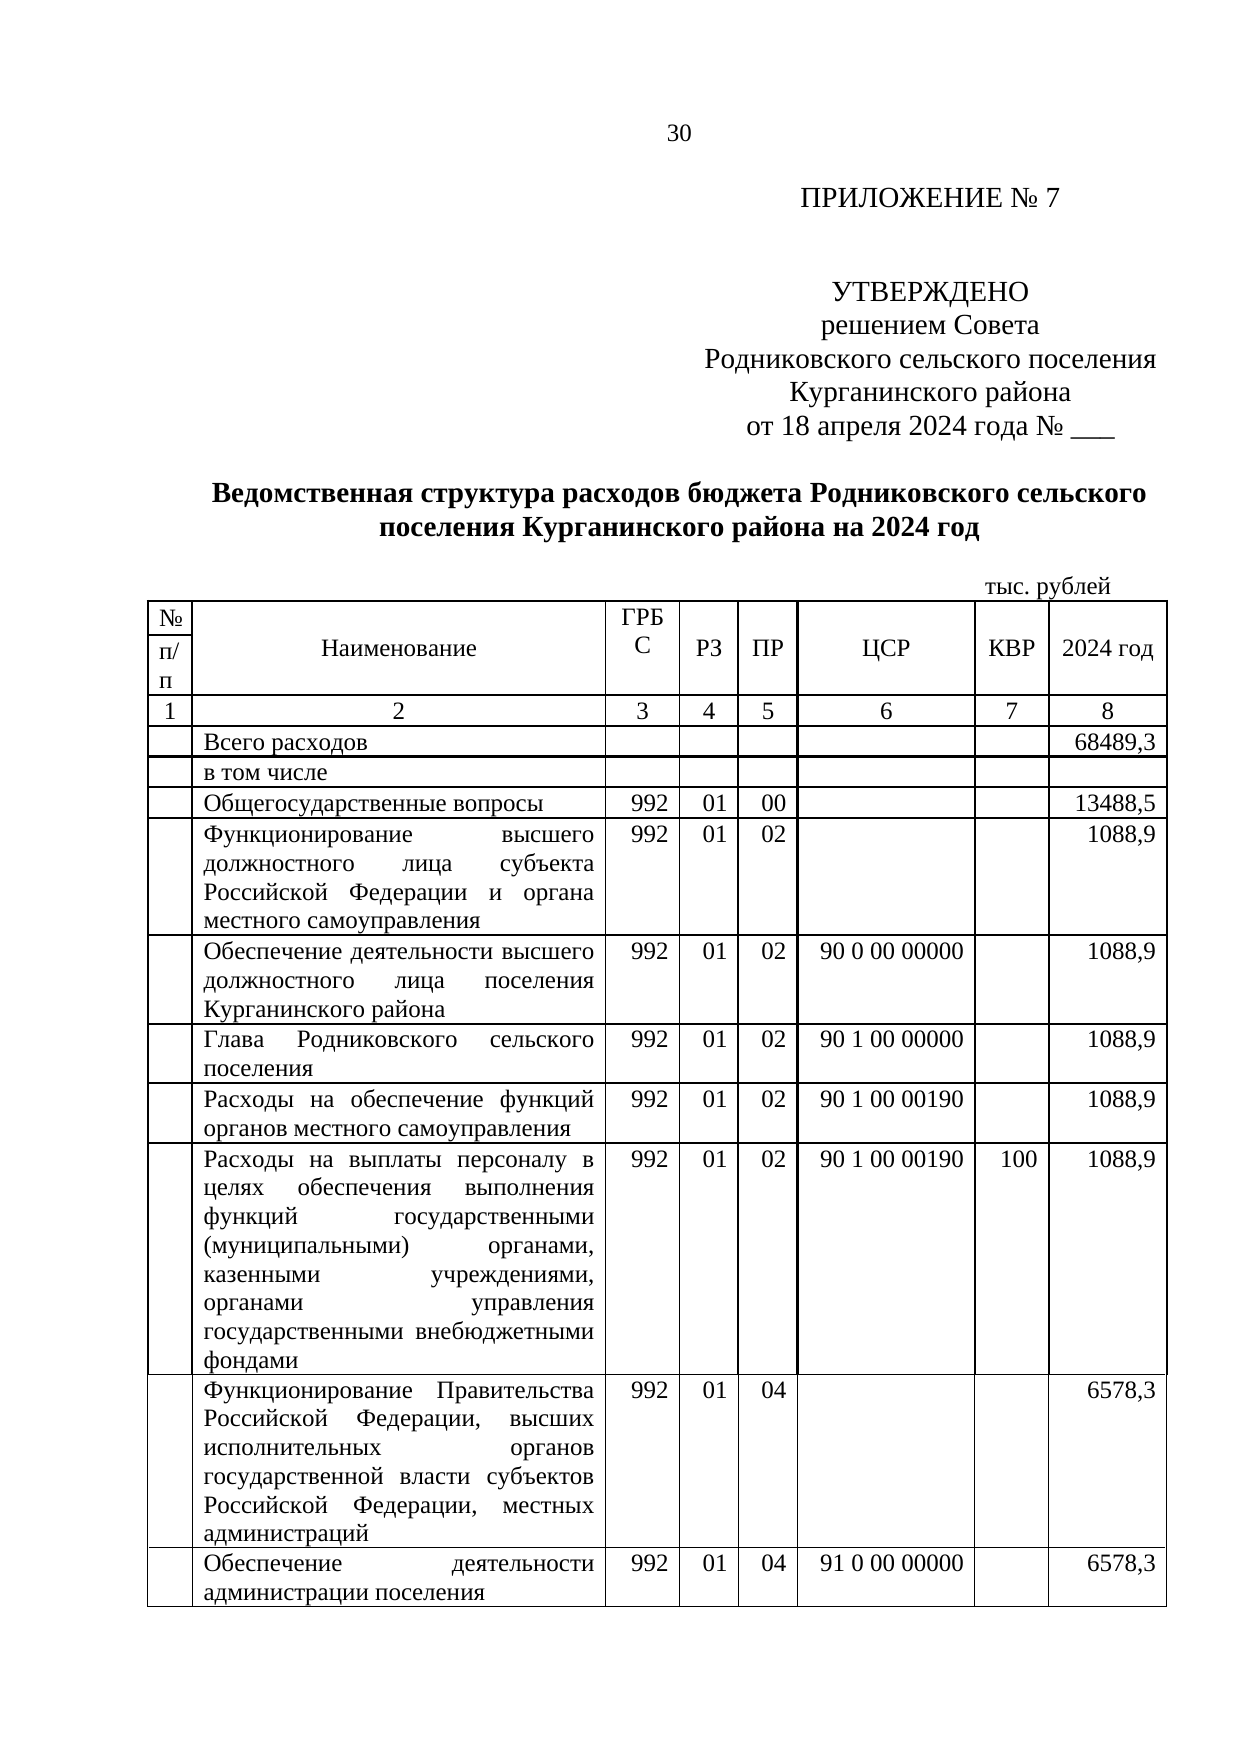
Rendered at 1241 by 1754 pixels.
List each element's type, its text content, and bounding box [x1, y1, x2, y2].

table_cell [606, 758, 679, 786]
table_cell 992 [606, 1548, 679, 1606]
table_cell [606, 727, 679, 755]
table_header Наименование [193, 602, 605, 694]
table_cell 04 [739, 1375, 797, 1547]
text Курганинского района [679, 374, 1181, 408]
table_cell [739, 758, 796, 786]
text ПРИЛОЖЕНИЕ № 7 [679, 180, 1181, 214]
table_cell 01 [680, 1144, 737, 1374]
table_cell 3 [606, 696, 679, 724]
table_cell Функционирование высшего должностного лица субъекта Российской Федерации и органа местного самоуправления [193, 819, 605, 934]
table_cell 90 0 00 00000 [799, 936, 974, 1022]
table_cell 992 [606, 936, 679, 1022]
table_cell 02 [739, 1084, 796, 1142]
table_cell [799, 788, 974, 817]
table_cell 01 [680, 1084, 737, 1142]
table_cell [149, 1025, 191, 1082]
table_cell 8 [1050, 696, 1166, 724]
table_cell Обеспечение деятельности высшего должностного лица поселения Курганинского района [193, 936, 605, 1022]
table_cell [149, 727, 191, 755]
table_header 2024 год [1050, 602, 1166, 694]
table_cell 02 [739, 819, 796, 934]
table_cell [976, 758, 1048, 786]
table_cell 2 [193, 696, 605, 724]
table_cell 01 [680, 1548, 738, 1606]
text от 18 апреля 2024 года № ___ [679, 408, 1181, 442]
table_cell 1088,9 [1050, 936, 1166, 1022]
table_cell [798, 1375, 974, 1547]
text тыс. рублей [177, 571, 1181, 600]
table_cell [799, 758, 974, 786]
table_cell п/п [149, 636, 191, 694]
table_cell [976, 819, 1048, 934]
table_cell [976, 1025, 1048, 1082]
table_cell 992 [606, 1144, 679, 1374]
table_cell [799, 727, 974, 755]
text Родниковского сельского поселения [679, 341, 1181, 374]
table_cell 1 [149, 696, 191, 724]
table_cell 6578,3 [1049, 1547, 1166, 1606]
table_header № [149, 602, 191, 634]
table_cell 02 [739, 1025, 796, 1082]
table_cell [149, 936, 191, 1022]
table_cell 01 [680, 788, 737, 817]
table_cell [739, 727, 796, 755]
table_cell [976, 1084, 1048, 1142]
table_header ПР [739, 602, 796, 694]
table_cell [148, 1547, 192, 1606]
table_cell [149, 819, 191, 934]
table_cell 01 [680, 819, 737, 934]
table_cell Обеспечение деятельности администрации поселения [193, 1548, 605, 1606]
table_cell Функционирование Правительства Российской Федерации, высших исполнительных органов государственной власти субъектов Российской Федерации, местных администраций [193, 1375, 605, 1547]
table_cell Общегосударственные вопросы [193, 788, 605, 817]
table_cell 90 1 00 00190 [799, 1144, 974, 1374]
table_cell 91 0 00 00000 [798, 1548, 974, 1606]
table_cell 1088,9 [1050, 1084, 1166, 1142]
text решением Совета [679, 307, 1181, 341]
table_cell 90 1 00 00000 [799, 1025, 974, 1082]
table_cell 992 [606, 819, 679, 934]
table_cell 992 [606, 1375, 679, 1547]
table_cell 01 [680, 1025, 737, 1082]
table_cell 6 [799, 696, 974, 724]
table_cell 992 [606, 788, 679, 817]
table_cell [976, 788, 1048, 817]
table_cell 68489,3 [1050, 727, 1166, 755]
table_cell 13488,5 [1050, 788, 1166, 817]
table_header ГРБС [606, 602, 679, 694]
table_cell 1088,9 [1050, 819, 1166, 934]
table_cell [976, 727, 1048, 755]
table_cell 02 [739, 1144, 796, 1374]
table_cell Всего расходов [193, 727, 605, 755]
table_header РЗ [680, 602, 737, 694]
table_cell 5 [739, 696, 796, 724]
table_cell [680, 727, 737, 755]
table_cell 01 [680, 936, 737, 1022]
table_cell [149, 788, 191, 817]
table_cell [149, 1084, 191, 1142]
table_cell [799, 819, 974, 934]
table_cell Расходы на обеспечение функций органов местного самоуправления [193, 1084, 605, 1142]
table_cell [148, 1375, 192, 1547]
table_header КВР [976, 602, 1048, 694]
table_cell 7 [976, 696, 1048, 724]
text поселения Курганинского района на 2024 год [177, 509, 1181, 542]
table_cell в том числе [193, 758, 605, 786]
table_cell 6578,3 [1049, 1374, 1166, 1547]
table_cell [975, 1375, 1048, 1547]
text Ведомственная структура расходов бюджета Родниковского сельского [177, 475, 1181, 509]
table_cell 992 [606, 1025, 679, 1082]
table_cell 00 [739, 788, 796, 817]
table_cell [1050, 758, 1166, 786]
table_cell [976, 936, 1048, 1022]
table_cell 1088,9 [1050, 1144, 1166, 1374]
table_header ЦСР [799, 602, 974, 694]
table_cell 01 [680, 1375, 738, 1547]
table_cell 100 [976, 1144, 1048, 1374]
table_cell 02 [739, 936, 796, 1022]
table_cell 4 [680, 696, 737, 724]
table_cell 90 1 00 00190 [799, 1084, 974, 1142]
table_cell 04 [739, 1548, 797, 1606]
table_cell 1088,9 [1050, 1025, 1166, 1082]
table_cell 992 [606, 1084, 679, 1142]
table_cell [680, 758, 737, 786]
text УТВЕРЖДЕНО [679, 274, 1181, 307]
table_cell [149, 758, 191, 786]
table_cell [149, 1144, 191, 1374]
table_cell [975, 1548, 1048, 1606]
table_cell Глава Родниковского сельского поселения [193, 1025, 605, 1082]
